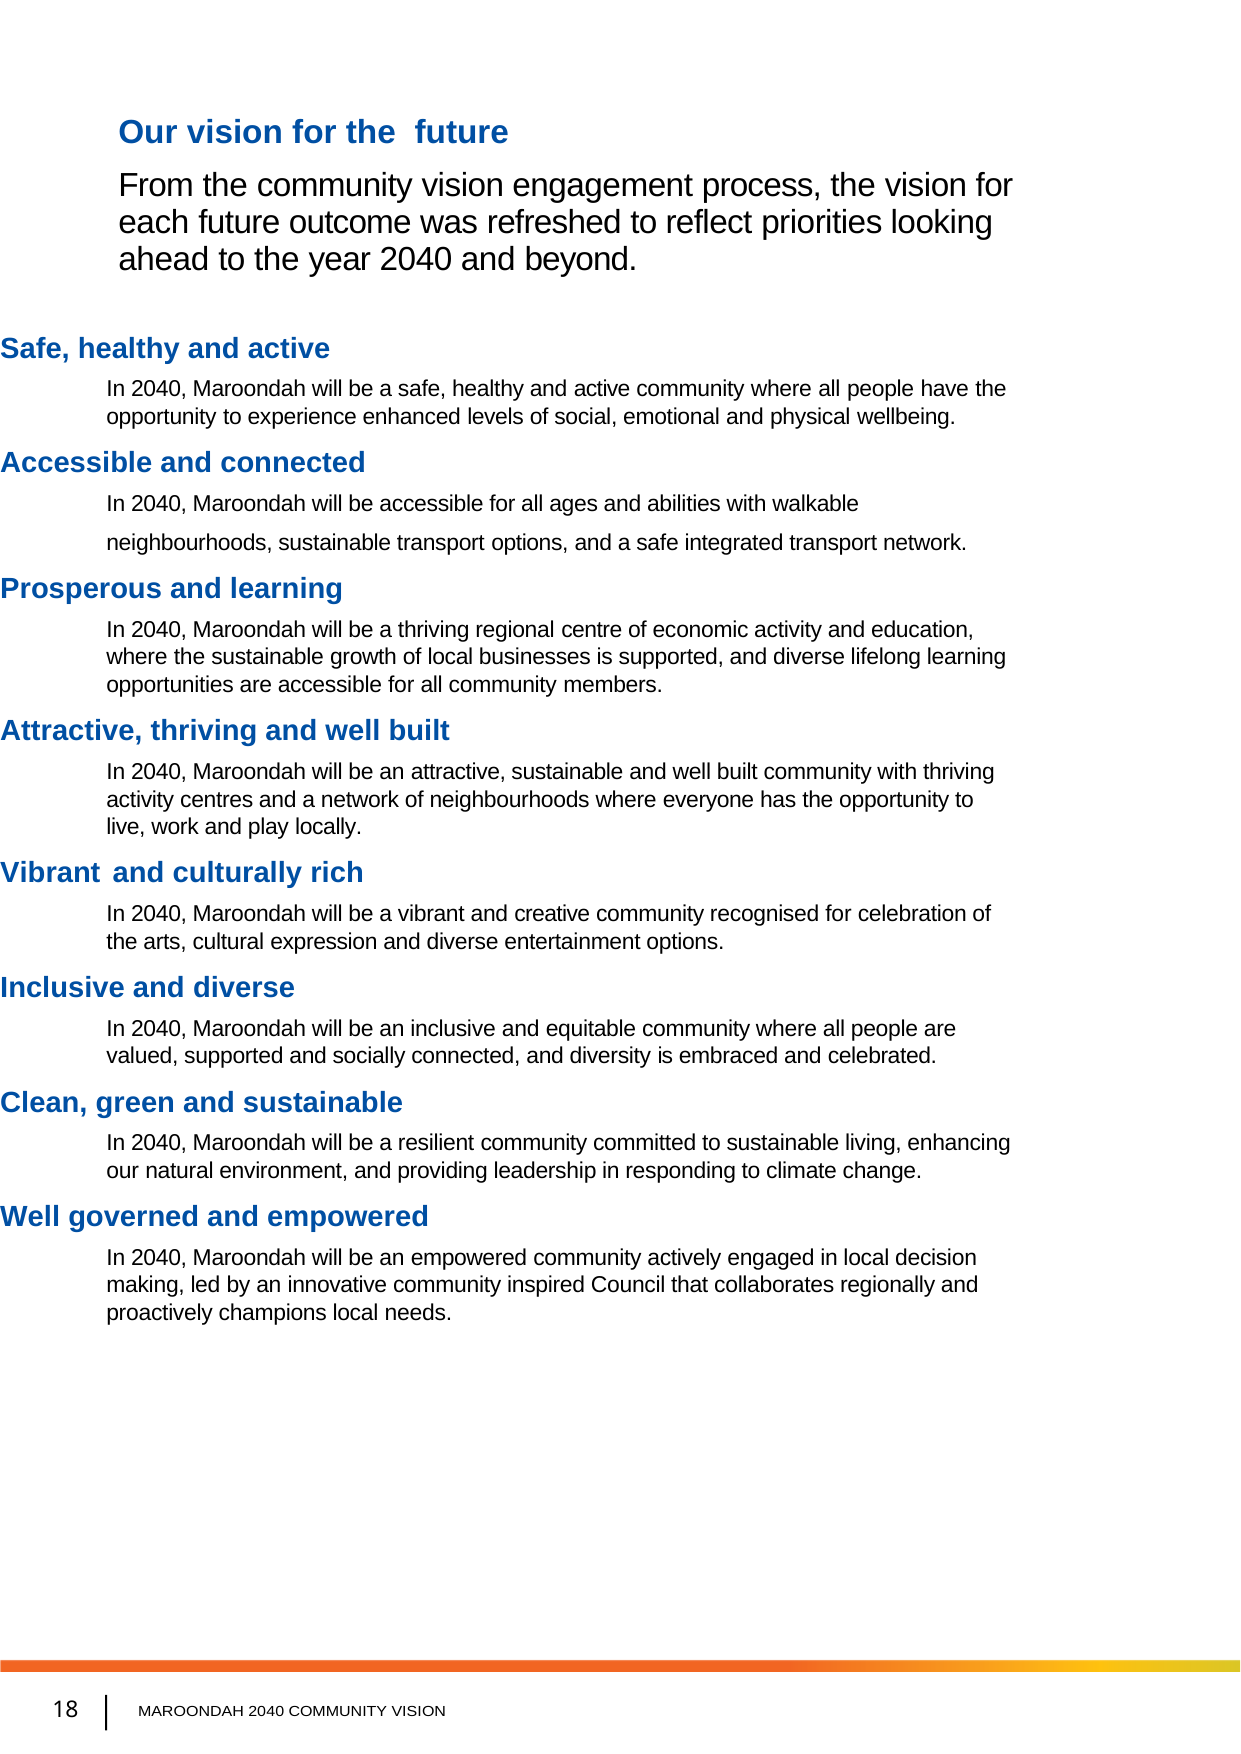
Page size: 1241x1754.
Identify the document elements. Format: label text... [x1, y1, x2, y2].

text In 2040, Maroondah will be a vibrant and creative community recognised for celebration of the arts, cultural expression and diverse entertainment options. [106, 900, 1018, 954]
subtitle Safe, healthy and active [0, 331, 1018, 364]
subtitle Prosperous and learning [0, 571, 1018, 604]
text In 2040, Maroondah will be a resilient community committed to sustainable living, enhancing our natural environment, and providing leadership in responding to climate change. [106, 1129, 1018, 1183]
text neighbourhoods, sustainable transport options, and a safe integrated transport network. [106, 529, 1018, 555]
subtitle Accessible and connected [0, 445, 1018, 479]
text In 2040, Maroondah will be a thriving regional centre of economic activity and education, where the sustainable growth of local businesses is supported, and diverse lifelong learning opportunities are accessible for all community members. [106, 616, 1018, 697]
picture [0, 1659, 1241, 1672]
text In 2040, Maroondah will be an attractive, sustainable and well built community with thriving activity centres and a network of neighbourhoods where everyone has the opportunity to live, work and play locally. [106, 758, 1018, 839]
text In 2040, Maroondah will be an empowered community actively engaged in local decision making, led by an innovative community inspired Council that collaborates regionally and proactively champions local needs. [106, 1244, 1018, 1325]
text In 2040, Maroondah will be an inclusive and equitable community where all people are valued, supported and socially connected, and diversity is embraced and celebrated. [106, 1015, 1018, 1069]
subtitle Clean, green and sustainable [0, 1084, 1018, 1118]
text In 2040, Maroondah will be a safe, healthy and active community where all people have the opportunity to experience enhanced levels of social, emotional and physical wellbeing. [106, 375, 1018, 429]
subtitle Attractive, thriving and well built [0, 713, 1018, 747]
subtitle Inclusive and diverse [0, 970, 1018, 1003]
subtitle Well governed and empowered [0, 1199, 1018, 1233]
subtitle Vibrant and culturally rich [0, 855, 1018, 889]
subtitle Our vision for the future [118, 114, 1137, 151]
text In 2040, Maroondah will be accessible for all ages and abilities with walkable [106, 490, 1018, 516]
subtitle From the community vision engagement process, the vision for each future outcome was refreshed to reflect priorities looking ahead to the year 2040 and beyond. [118, 166, 1018, 277]
